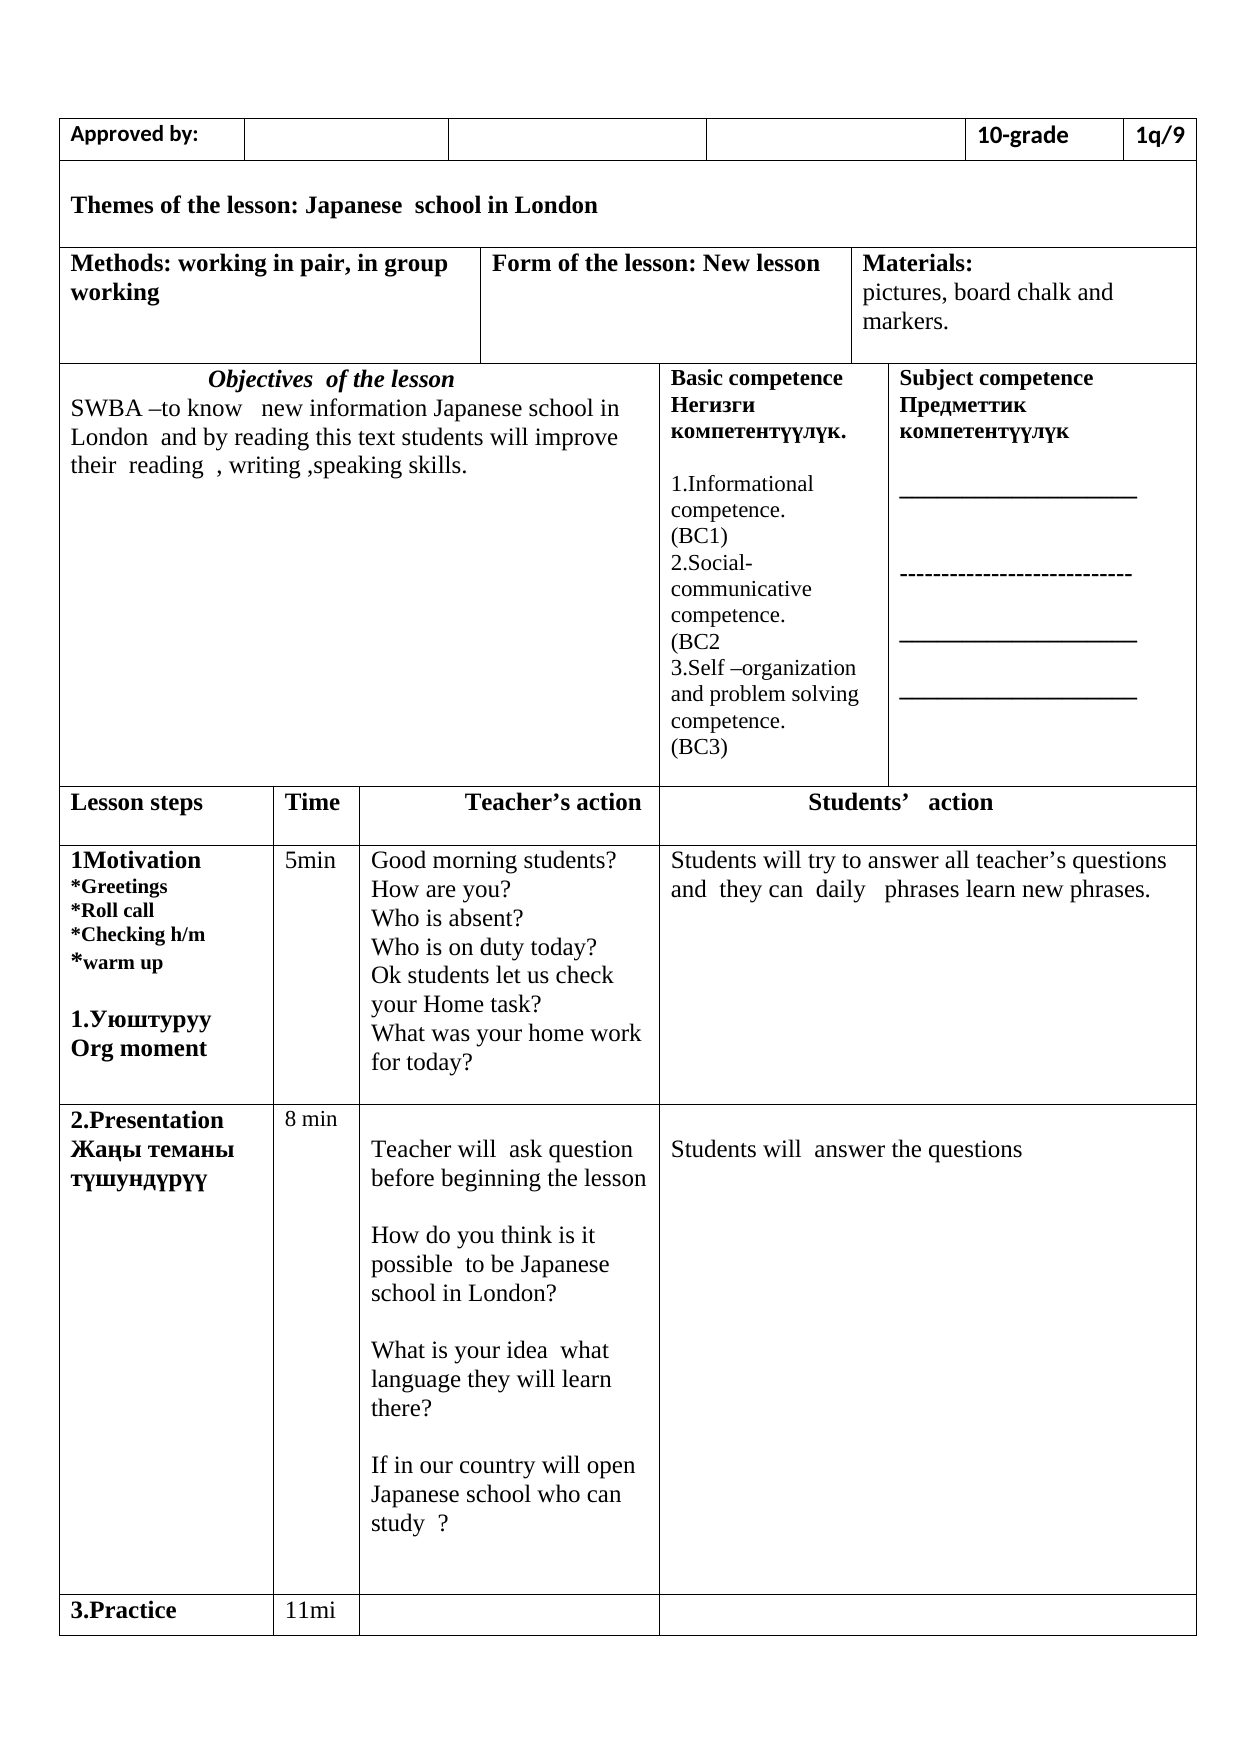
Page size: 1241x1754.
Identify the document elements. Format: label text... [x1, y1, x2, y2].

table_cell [360, 1595, 659, 1635]
table_cell Students will try to answer all teacher’s questions and they can daily phrases learn new phrases. [660, 846, 1196, 1104]
table_cell Lesson steps [60, 787, 273, 844]
table_cell 2.Presentation Жаңы теманы түшундүрүү [60, 1105, 273, 1594]
table_header 1q/9 [1124, 119, 1196, 160]
table_cell Themes of the lesson: Japanese school in London [60, 161, 1196, 247]
table_cell 11min [274, 1595, 359, 1635]
table_cell Subject competence Предметтик компетентүүлүк ___________________ ---------------------------- ___________________ ___________________ [889, 364, 1196, 786]
table_header [449, 119, 706, 160]
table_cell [60, 1595, 273, 1635]
table_cell Objectives of the lesson SWBA –to know new information Japanese school in London and by reading this text students will improve their reading , writing ,speaking skills. [60, 364, 659, 786]
table_cell Students’ action [660, 787, 1196, 844]
table_cell Time [274, 787, 359, 844]
table_cell Methods: working in pair, in group working [60, 248, 480, 363]
table_header [707, 119, 965, 160]
table_header Approved by: [60, 119, 244, 160]
table_cell 1Motivation *Greetings *Roll call *Checking h/m *warm up 1.Уюштуруу Org moment [60, 846, 273, 1104]
table_cell 8 min [274, 1105, 359, 1594]
table_cell Materials: pictures, board chalk and markers. [852, 248, 1196, 363]
table_cell Teacher will ask question before beginning the lesson How do you think is it possible to be Japanese school in London? What is your idea what language they will learn there? If in our country will open Japanese school who can study ? [360, 1105, 659, 1594]
table_cell Students will answer the questions [660, 1105, 1196, 1594]
table_cell 5min [274, 846, 359, 1104]
table_cell Form of the lesson: New lesson [481, 248, 851, 363]
table_cell Basic competence Негизги компетентүүлүк. 1.Informational competence. (BC1) 2.Social-communicative competence. (BC2 3.Self –organization and problem solving competence. (BC3) [660, 364, 888, 786]
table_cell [660, 1595, 1196, 1635]
table_cell Teacher’s action [360, 787, 659, 844]
table_header 10-grade [966, 119, 1123, 160]
table_cell Good morning students? How are you? Who is absent? Who is on duty today? Ok students let us check your Home task? What was your home work for today? [360, 846, 659, 1104]
table_header [245, 119, 448, 160]
